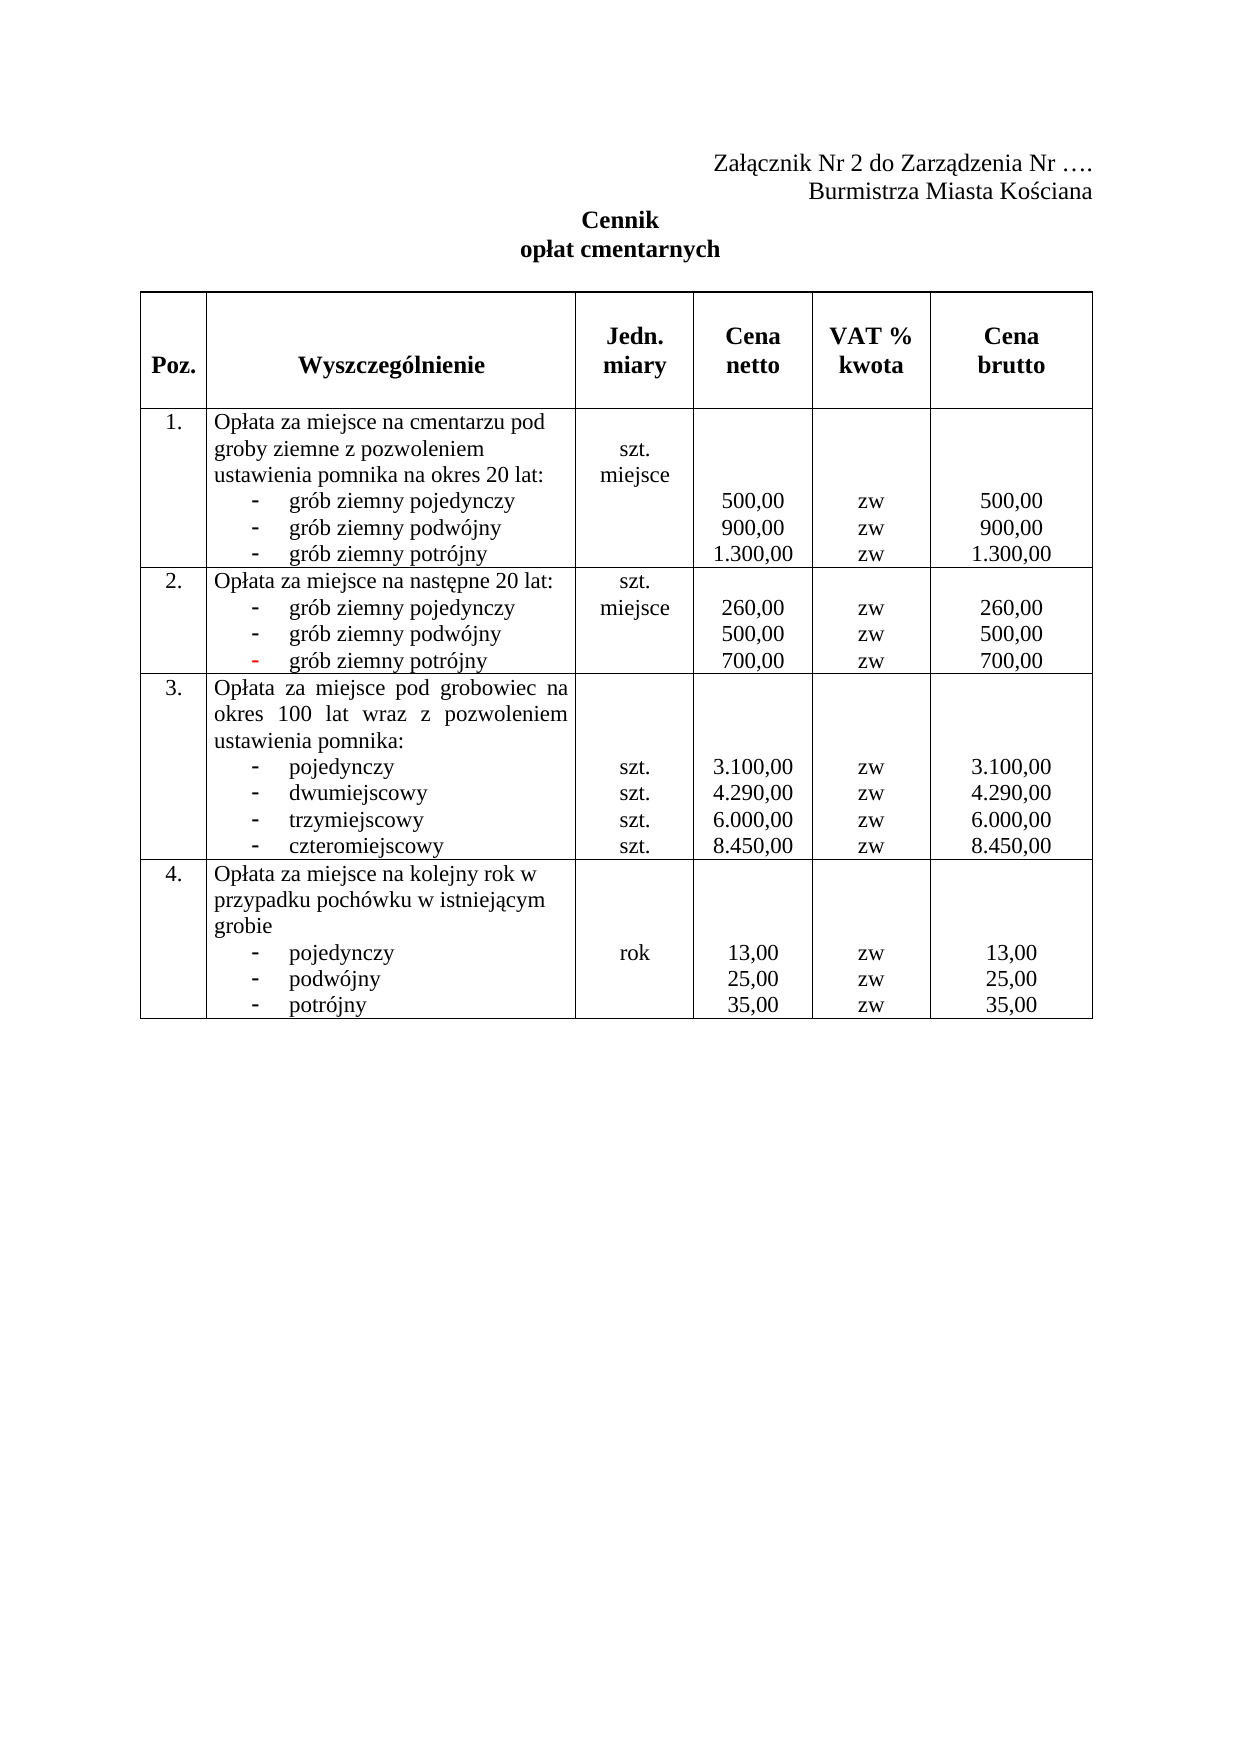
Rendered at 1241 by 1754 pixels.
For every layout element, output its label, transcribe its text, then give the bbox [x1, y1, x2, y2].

text Burmistrza Miasta Kościana [148, 176, 1093, 205]
table_cell 3.100,00 4.290,00 6.000,00 8.450,00 [694, 674, 812, 858]
table_cell szt. szt. szt. szt. [576, 674, 693, 858]
subtitle Cennik [148, 205, 1093, 234]
table_cell szt. miejsce [576, 568, 693, 673]
table_cell 260,00 500,00 700,00 [694, 568, 812, 673]
table_header Cena netto [694, 293, 812, 407]
table_cell 500,00 900,00 1.300,00 [931, 409, 1092, 567]
table_cell 3.100,00 4.290,00 6.000,00 8.450,00 [931, 674, 1092, 858]
table_header Wyszczególnienie [207, 293, 575, 407]
table_cell Opłata za miejsce pod grobowiec na okres 100 lat wraz z pozwoleniem ustawienia pomnika: pojedynczy dwumiejscowy trzymiejscowy czteromiejscowy [207, 674, 575, 858]
table_cell zw zw zw [813, 568, 930, 673]
table_cell 4. [141, 860, 206, 1018]
table_cell 2. [141, 568, 206, 673]
table_cell zw zw zw [813, 860, 930, 1018]
table_cell rok [576, 860, 693, 1018]
text opłat cmentarnych [148, 234, 1093, 263]
subtitle Załącznik Nr 2 do Zarządzenia Nr …. [148, 148, 1093, 176]
table_cell zw zw zw zw [813, 674, 930, 858]
table_cell 1. [141, 409, 206, 567]
table_cell 3. [141, 674, 206, 858]
table_header Jedn. miary [576, 293, 693, 407]
table_cell 13,00 25,00 35,00 [694, 860, 812, 1018]
table_cell 13,00 25,00 35,00 [931, 860, 1092, 1018]
table_cell 500,00 900,00 1.300,00 [694, 409, 812, 567]
table_header Poz. [141, 293, 206, 407]
table_cell Opłata za miejsce na cmentarzu pod groby ziemne z pozwoleniem ustawienia pomnika na okres 20 lat: grób ziemny pojedynczy grób ziemny podwójny grób ziemny potrójny [207, 409, 575, 567]
table_header Cena brutto [931, 293, 1092, 407]
table_cell szt. miejsce [576, 409, 693, 567]
table_header VAT % kwota [813, 293, 930, 407]
table_cell 260,00 500,00 700,00 [931, 568, 1092, 673]
table_cell Opłata za miejsce na następne 20 lat: grób ziemny pojedynczy grób ziemny podwójny grób ziemny potrójny [207, 568, 575, 673]
table_cell Opłata za miejsce na kolejny rok w przypadku pochówku w istniejącym grobie pojedynczy podwójny potrójny [207, 860, 575, 1018]
table_cell zw zw zw [813, 409, 930, 567]
